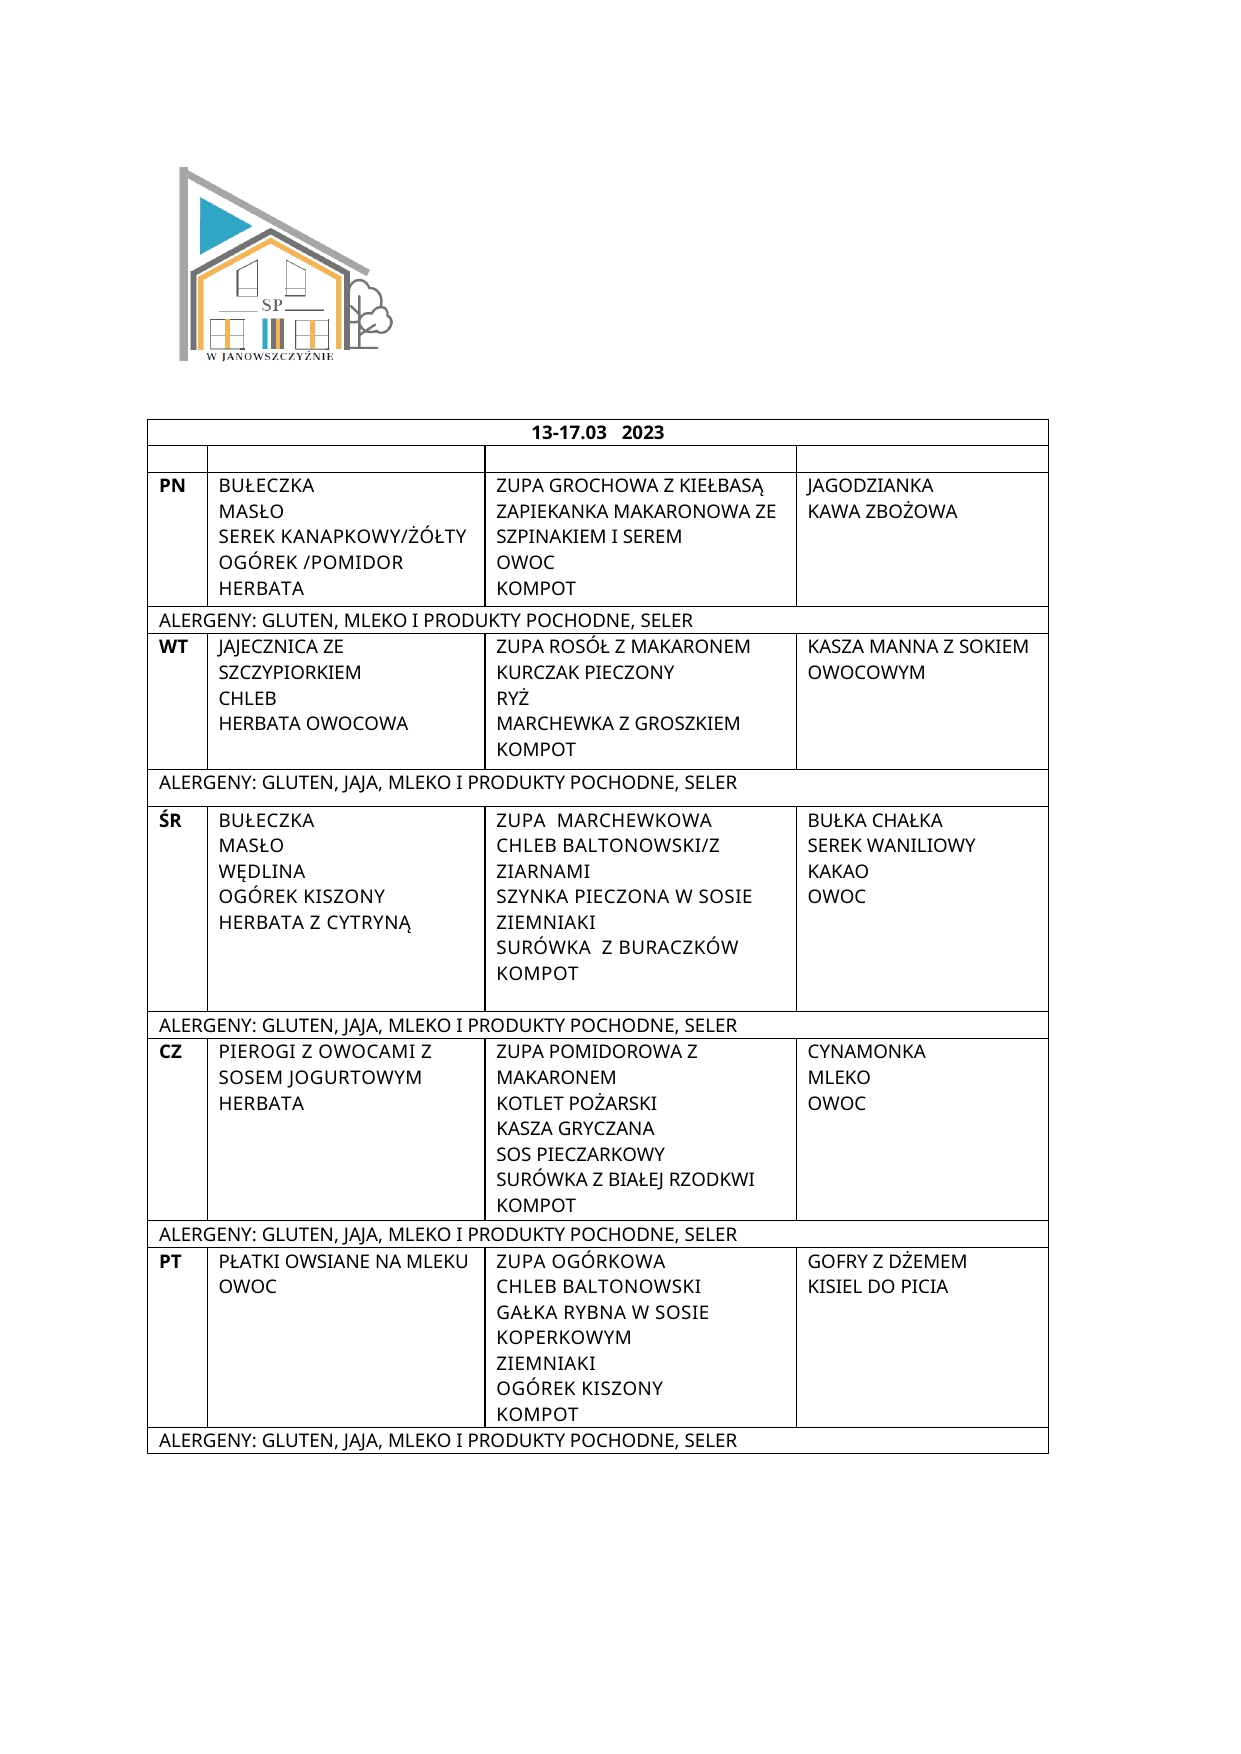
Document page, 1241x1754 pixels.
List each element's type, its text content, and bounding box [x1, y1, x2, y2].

table_cell [148, 446, 207, 472]
table_cell ŚR [148, 807, 207, 1011]
table_cell ZUPA ROSÓŁ Z MAKARONEM KURCZAK PIECZONY RYŻ MARCHEWKA Z GROSZKIEM KOMPOT [486, 634, 796, 769]
table_cell BUŁKA CHAŁKA SEREK WANILIOWY KAKAO OWOC [797, 807, 1048, 1011]
table_cell ALERGENY: GLUTEN, JAJA, MLEKO I PRODUKTY POCHODNE, SELER [148, 1012, 1048, 1038]
table_cell WT [148, 634, 207, 769]
table_cell BUŁECZKA MASŁO SEREK KANAPKOWY/ŻÓŁTY OGÓREK /POMIDOR HERBATA [208, 473, 484, 606]
table_cell ALERGENY: GLUTEN, JAJA, MLEKO I PRODUKTY POCHODNE, SELER [148, 1221, 1048, 1247]
table_cell ALERGENY: GLUTEN, JAJA, MLEKO I PRODUKTY POCHODNE, SELER [148, 770, 1048, 806]
table_cell ZUPA MARCHEWKOWA CHLEB BALTONOWSKI/Z ZIARNAMI SZYNKA PIECZONA W SOSIE ZIEMNIAKI SURÓWKA Z BURACZKÓW KOMPOT [486, 807, 796, 1011]
table_cell BUŁECZKA MASŁO WĘDLINA OGÓREK KISZONY HERBATA Z CYTRYNĄ [208, 807, 484, 1011]
table_cell ZUPA POMIDOROWA Z MAKARONEM KOTLET POŻARSKI KASZA GRYCZANA SOS PIECZARKOWY SURÓWKA Z BIAŁEJ RZODKWI KOMPOT [486, 1039, 796, 1220]
table_cell PT [148, 1248, 207, 1427]
table_cell ALERGENY: GLUTEN, MLEKO I PRODUKTY POCHODNE, SELER [148, 607, 1048, 633]
table_cell [486, 446, 796, 472]
table_cell KASZA MANNA Z SOKIEM OWOCOWYM [797, 634, 1048, 769]
table_cell GOFRY Z DŻEMEM KISIEL DO PICIA [797, 1248, 1048, 1427]
table_cell JAJECZNICA ZE SZCZYPIORKIEM CHLEB HERBATA OWOCOWA [208, 634, 484, 769]
picture [147, 157, 412, 397]
table_cell ALERGENY: GLUTEN, JAJA, MLEKO I PRODUKTY POCHODNE, SELER [148, 1428, 1048, 1453]
table_cell JAGODZIANKA KAWA ZBOŻOWA [797, 473, 1048, 606]
table_cell ZUPA GROCHOWA Z KIEŁBASĄ ZAPIEKANKA MAKARONOWA ZE SZPINAKIEM I SEREM OWOC KOMPOT [486, 473, 796, 606]
table_cell [797, 446, 1048, 472]
table_cell PN [148, 473, 207, 606]
table_cell PŁATKI OWSIANE NA MLEKU OWOC [208, 1248, 484, 1427]
table_cell CYNAMONKA MLEKO OWOC [797, 1039, 1048, 1220]
table_cell CZ [148, 1039, 207, 1220]
table_cell ZUPA OGÓRKOWA CHLEB BALTONOWSKI GAŁKA RYBNA W SOSIE KOPERKOWYM ZIEMNIAKI OGÓREK KISZONY KOMPOT [486, 1248, 796, 1427]
table_cell PIEROGI Z OWOCAMI Z SOSEM JOGURTOWYM HERBATA [208, 1039, 484, 1220]
table_header 13-17.03 2023 [148, 420, 1048, 445]
table_cell [208, 446, 484, 472]
